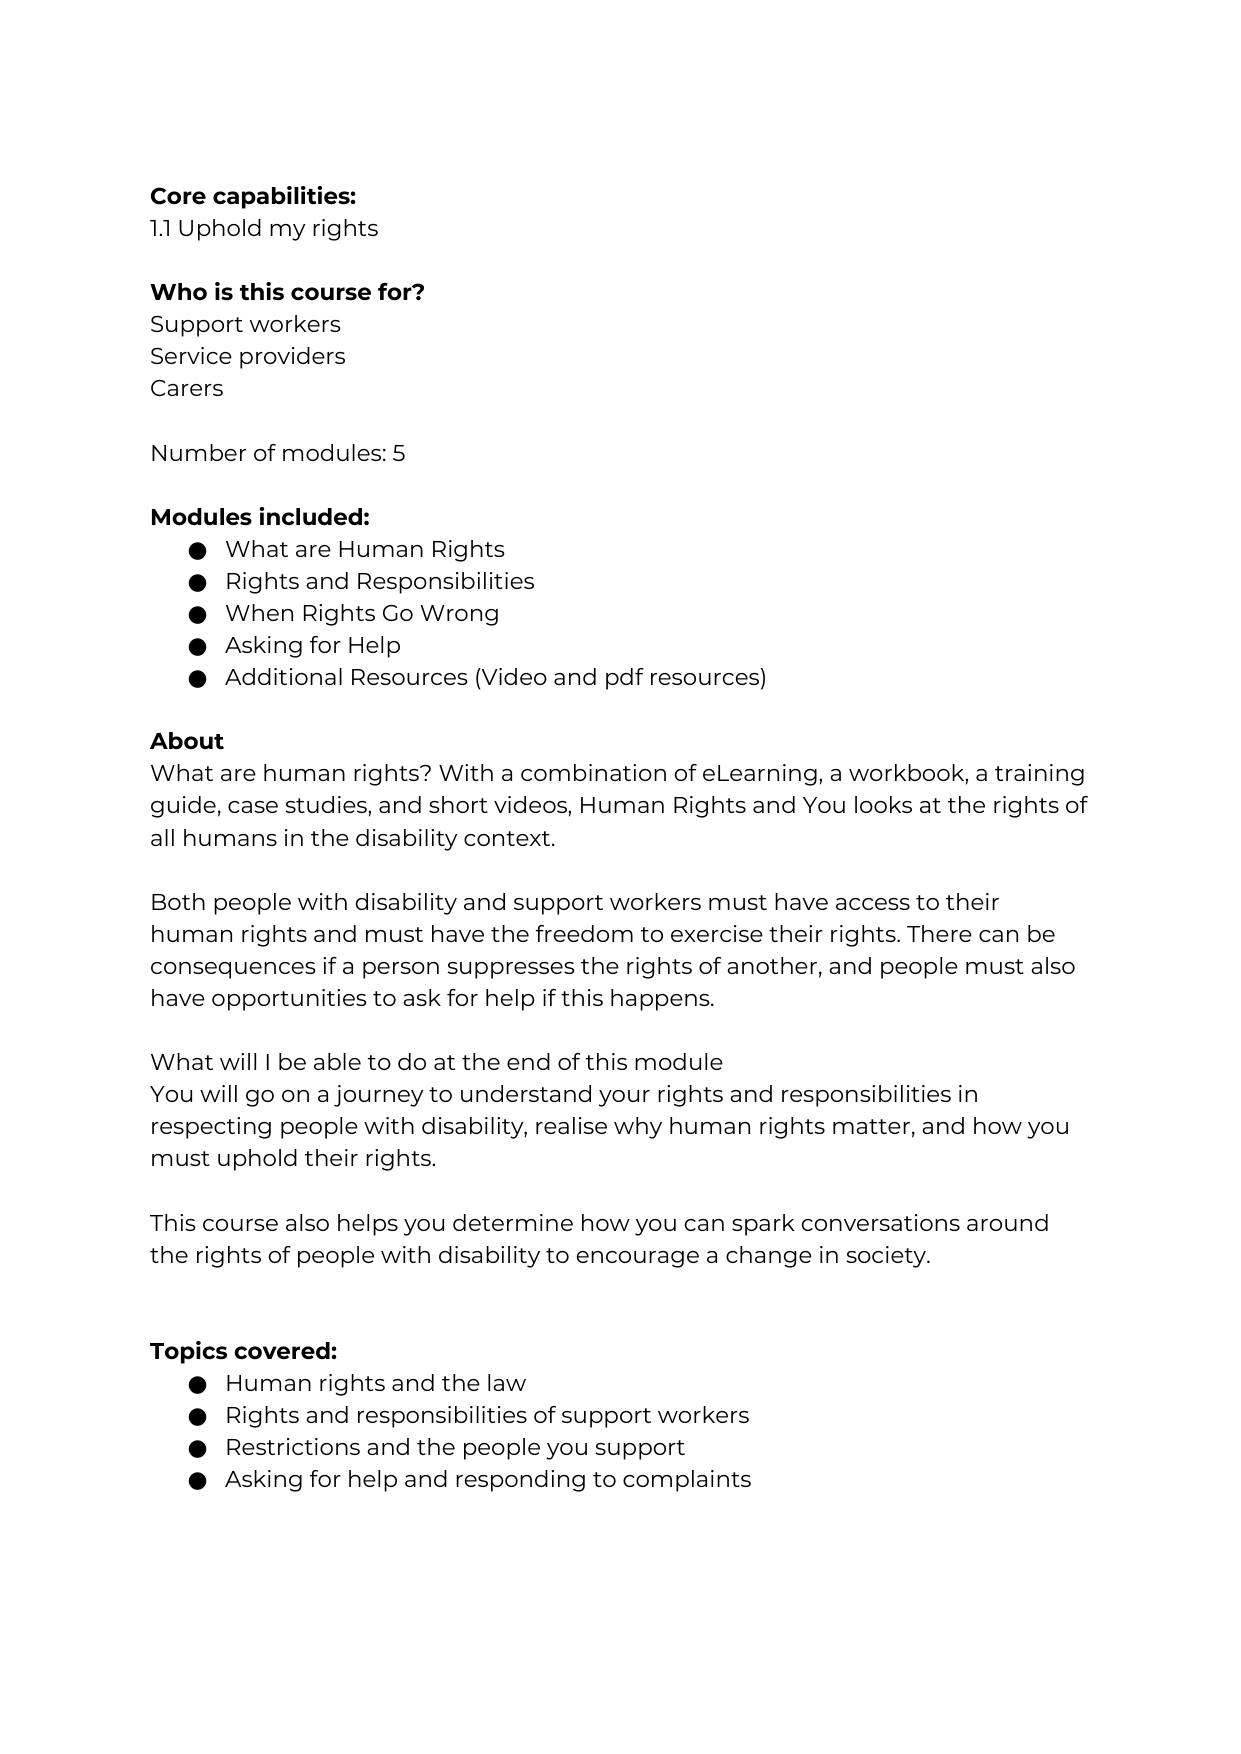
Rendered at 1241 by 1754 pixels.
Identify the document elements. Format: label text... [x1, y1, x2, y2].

text Topics covered: [150, 1337, 1090, 1365]
text You will go on a journey to understand your rights and responsibilities in respecting people with disability, realise why human rights matter, and how you must uphold their rights. [150, 1080, 1090, 1172]
list Asking for Help [187, 631, 1090, 659]
list When Rights Go Wrong [187, 599, 1090, 627]
text Number of modules: 5 [150, 439, 1090, 467]
text Support workers [150, 310, 1090, 338]
list Additional Resources (Video and pdf resources) [187, 663, 1090, 691]
text Who is this course for? [150, 278, 1090, 306]
text Core capabilities: [150, 182, 1090, 210]
text Service providers [150, 342, 1090, 370]
text 1.1 Uphold my rights [150, 214, 1090, 242]
list Restrictions and the people you support [187, 1433, 1090, 1461]
text Modules included: [150, 503, 1090, 531]
text What will I be able to do at the end of this module [150, 1048, 1090, 1076]
list Rights and Responsibilities [187, 567, 1090, 595]
text About [150, 727, 1090, 755]
list Asking for help and responding to complaints [187, 1465, 1090, 1493]
text Both people with disability and support workers must have access to their human rights and must have the freedom to exercise their rights. There can be consequences if a person suppresses the rights of another, and people must also have opportunities to ask for help if this happens. [150, 888, 1090, 1012]
text This course also helps you determine how you can spark conversations around the rights of people with disability to encourage a change in society. [150, 1209, 1090, 1269]
list Rights and responsibilities of support workers [187, 1401, 1090, 1429]
text Carers [150, 374, 1090, 402]
text What are human rights? With a combination of eLearning, a workbook, a training guide, case studies, and short videos, Human Rights and You looks at the rights of all humans in the disability context. [150, 759, 1090, 852]
list What are Human Rights [187, 535, 1090, 563]
list Human rights and the law [187, 1369, 1090, 1397]
